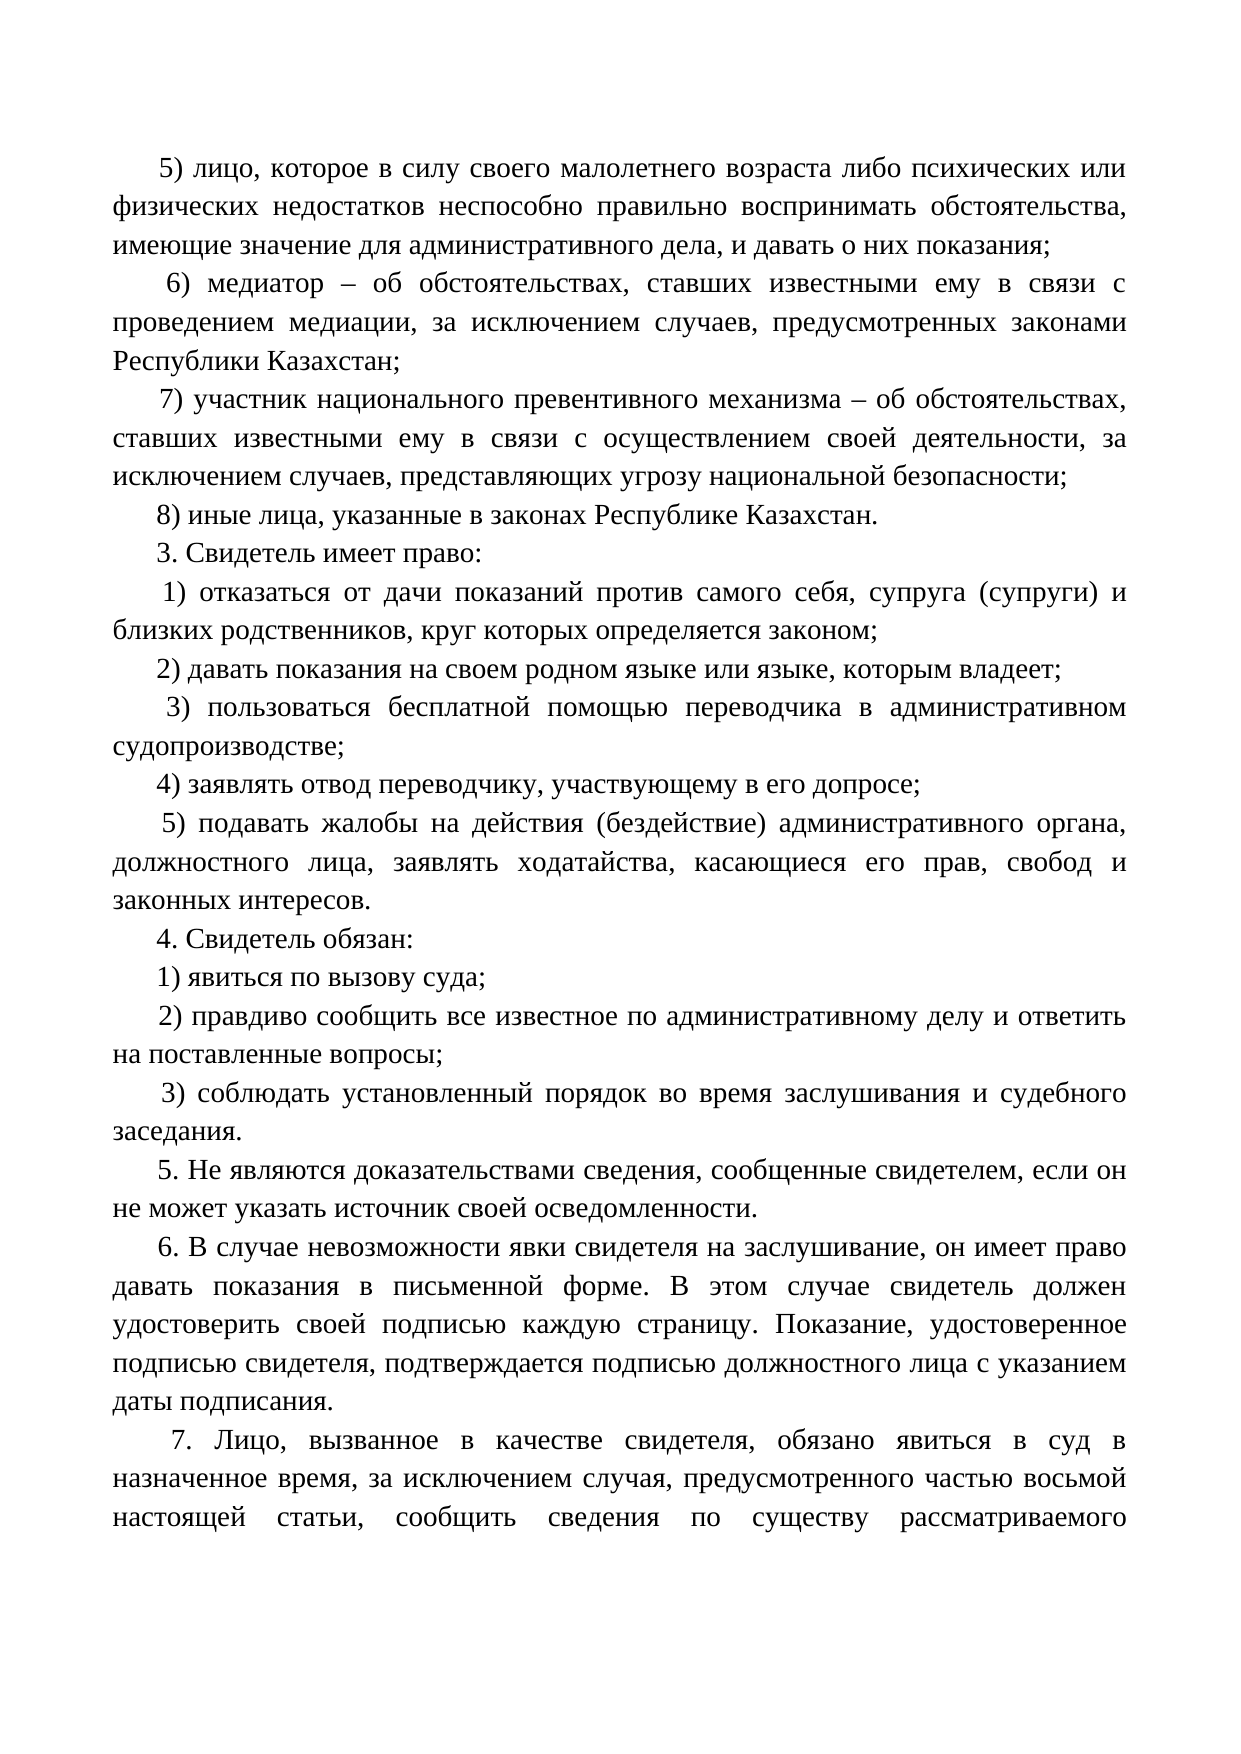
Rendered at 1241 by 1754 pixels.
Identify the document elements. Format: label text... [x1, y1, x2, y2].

text 5. Не являются доказательствами сведения, сообщенные свидетелем, если он не может указать источник своей осведомленности. [112, 1152, 1128, 1224]
text 2) давать показания на своем родном языке или языке, которым владеет; [112, 651, 1128, 684]
text 1) отказаться от дачи показаний против самого себя, супруга (супруги) и близких родственников, круг которых определяется законом; [112, 574, 1128, 646]
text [112, 1422, 1128, 1532]
text 4. Свидетель обязан: [112, 921, 1128, 954]
text 5) лицо, которое в силу своего малолетнего возраста либо психических или физических недостатков неспособно правильно воспринимать обстоятельства, имеющие значение для административного дела, и давать о них показания; [112, 150, 1128, 261]
text 6) медиатор – об обстоятельствах, ставших известными ему в связи с проведением медиации, за исключением случаев, предусмотренных законами Республики Казахстан; [112, 266, 1128, 376]
text 8) иные лица, указанные в законах Республике Казахстан. [112, 497, 1128, 530]
text 3) соблюдать установленный порядок во время заслушивания и судебного заседания. [112, 1075, 1128, 1147]
text 3. Свидетель имеет право: [112, 535, 1128, 569]
text 2) правдиво сообщить все известное по административному делу и ответить на поставленные вопросы; [112, 998, 1128, 1070]
text 4) заявлять отвод переводчику, участвующему в его допросе; [112, 767, 1128, 800]
text 1) явиться по вызову суда; [112, 959, 1128, 993]
text 5) подавать жалобы на действия (бездействие) административного органа, должностного лица, заявлять ходатайства, касающиеся его прав, свобод и законных интересов. [112, 805, 1128, 916]
text 7) участник национального превентивного механизма – об обстоятельствах, ставших известными ему в связи с осуществлением своей деятельности, за исключением случаев, представляющих угрозу национальной безопасности; [112, 381, 1128, 492]
text 3) пользоваться бесплатной помощью переводчика в административном судопроизводстве; [112, 689, 1128, 762]
text 6. В случае невозможности явки свидетеля на заслушивание, он имеет право давать показания в письменной форме. В этом случае свидетель должен удостоверить своей подписью каждую страницу. Показание, удостоверенное подписью свидетеля, подтверждается подписью должностного лица с указанием даты подписания. [112, 1229, 1128, 1417]
